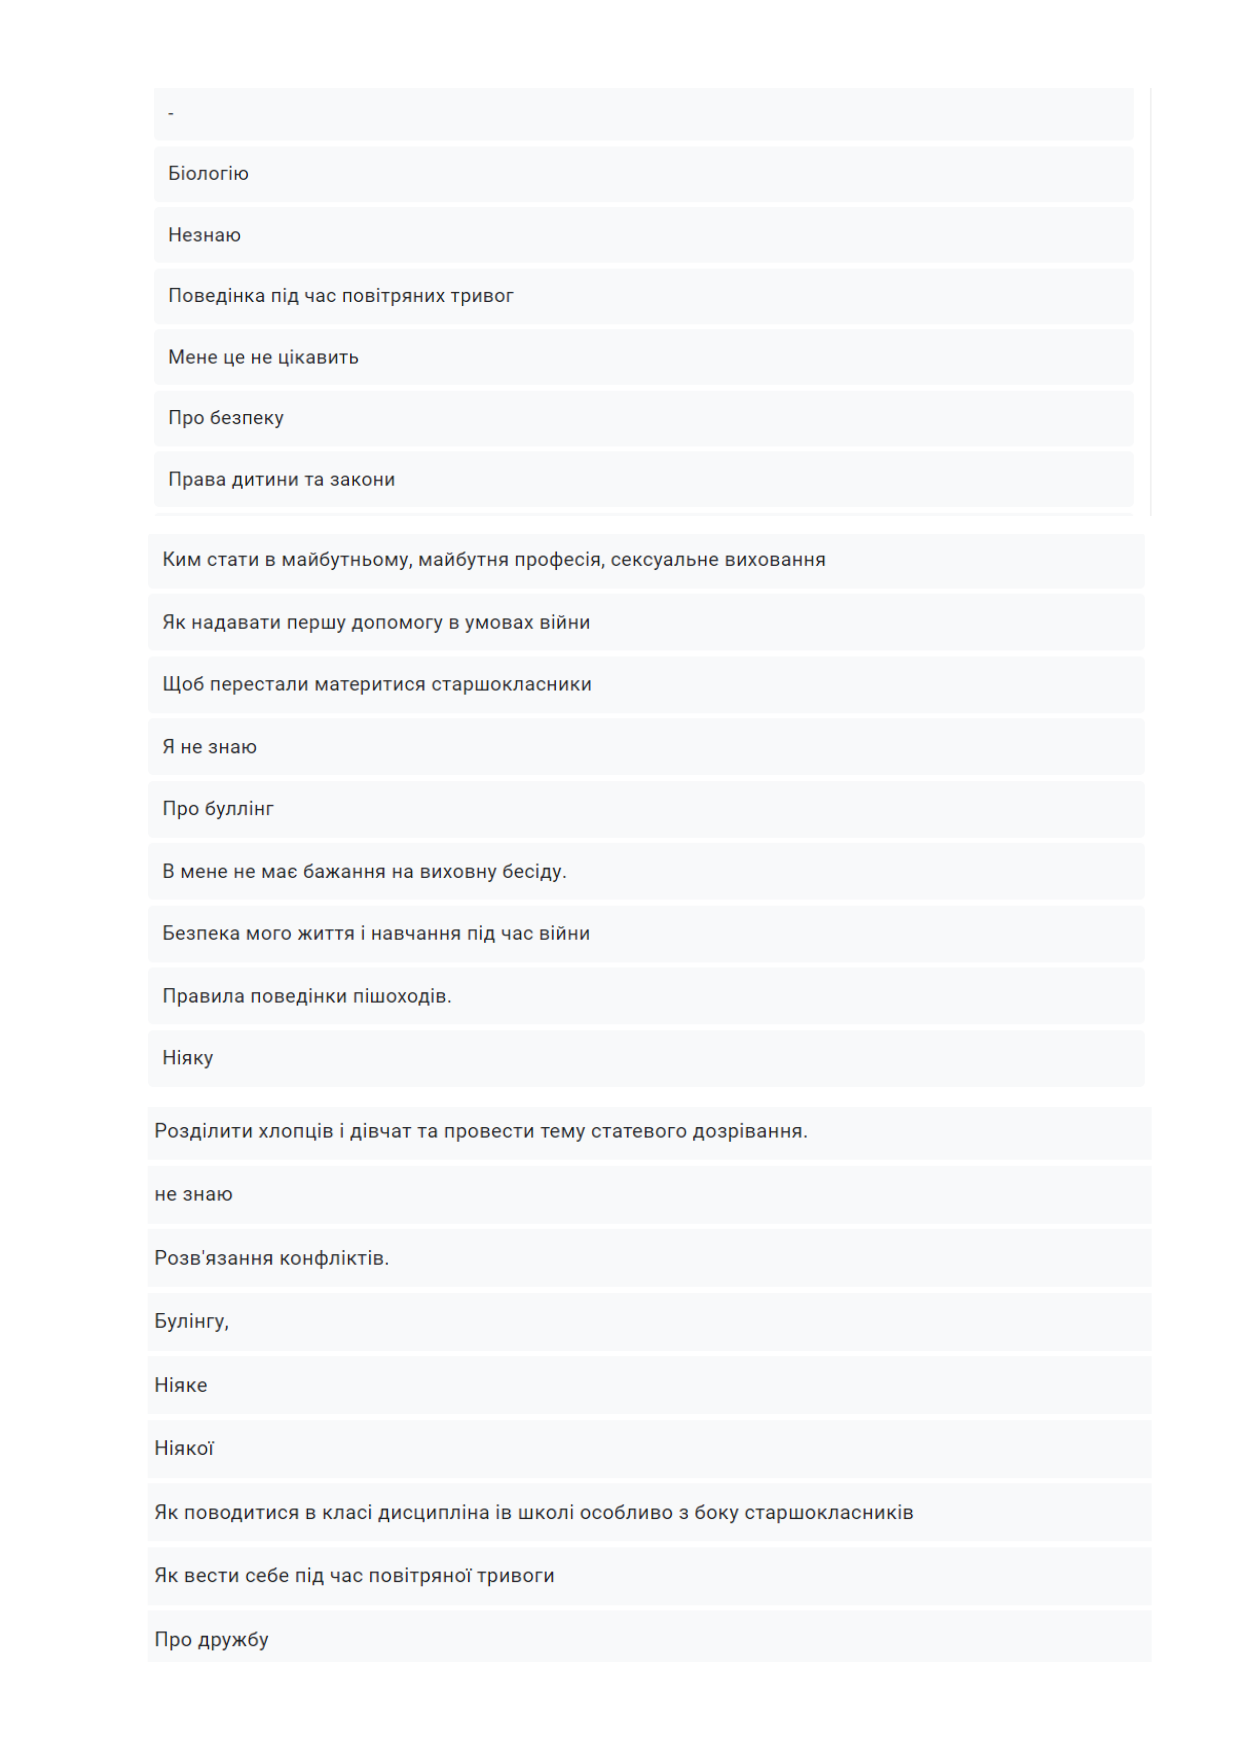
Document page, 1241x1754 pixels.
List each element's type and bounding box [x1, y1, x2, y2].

picture [147, 534, 1152, 1087]
picture [147, 1105, 1152, 1662]
picture [147, 88, 1152, 516]
